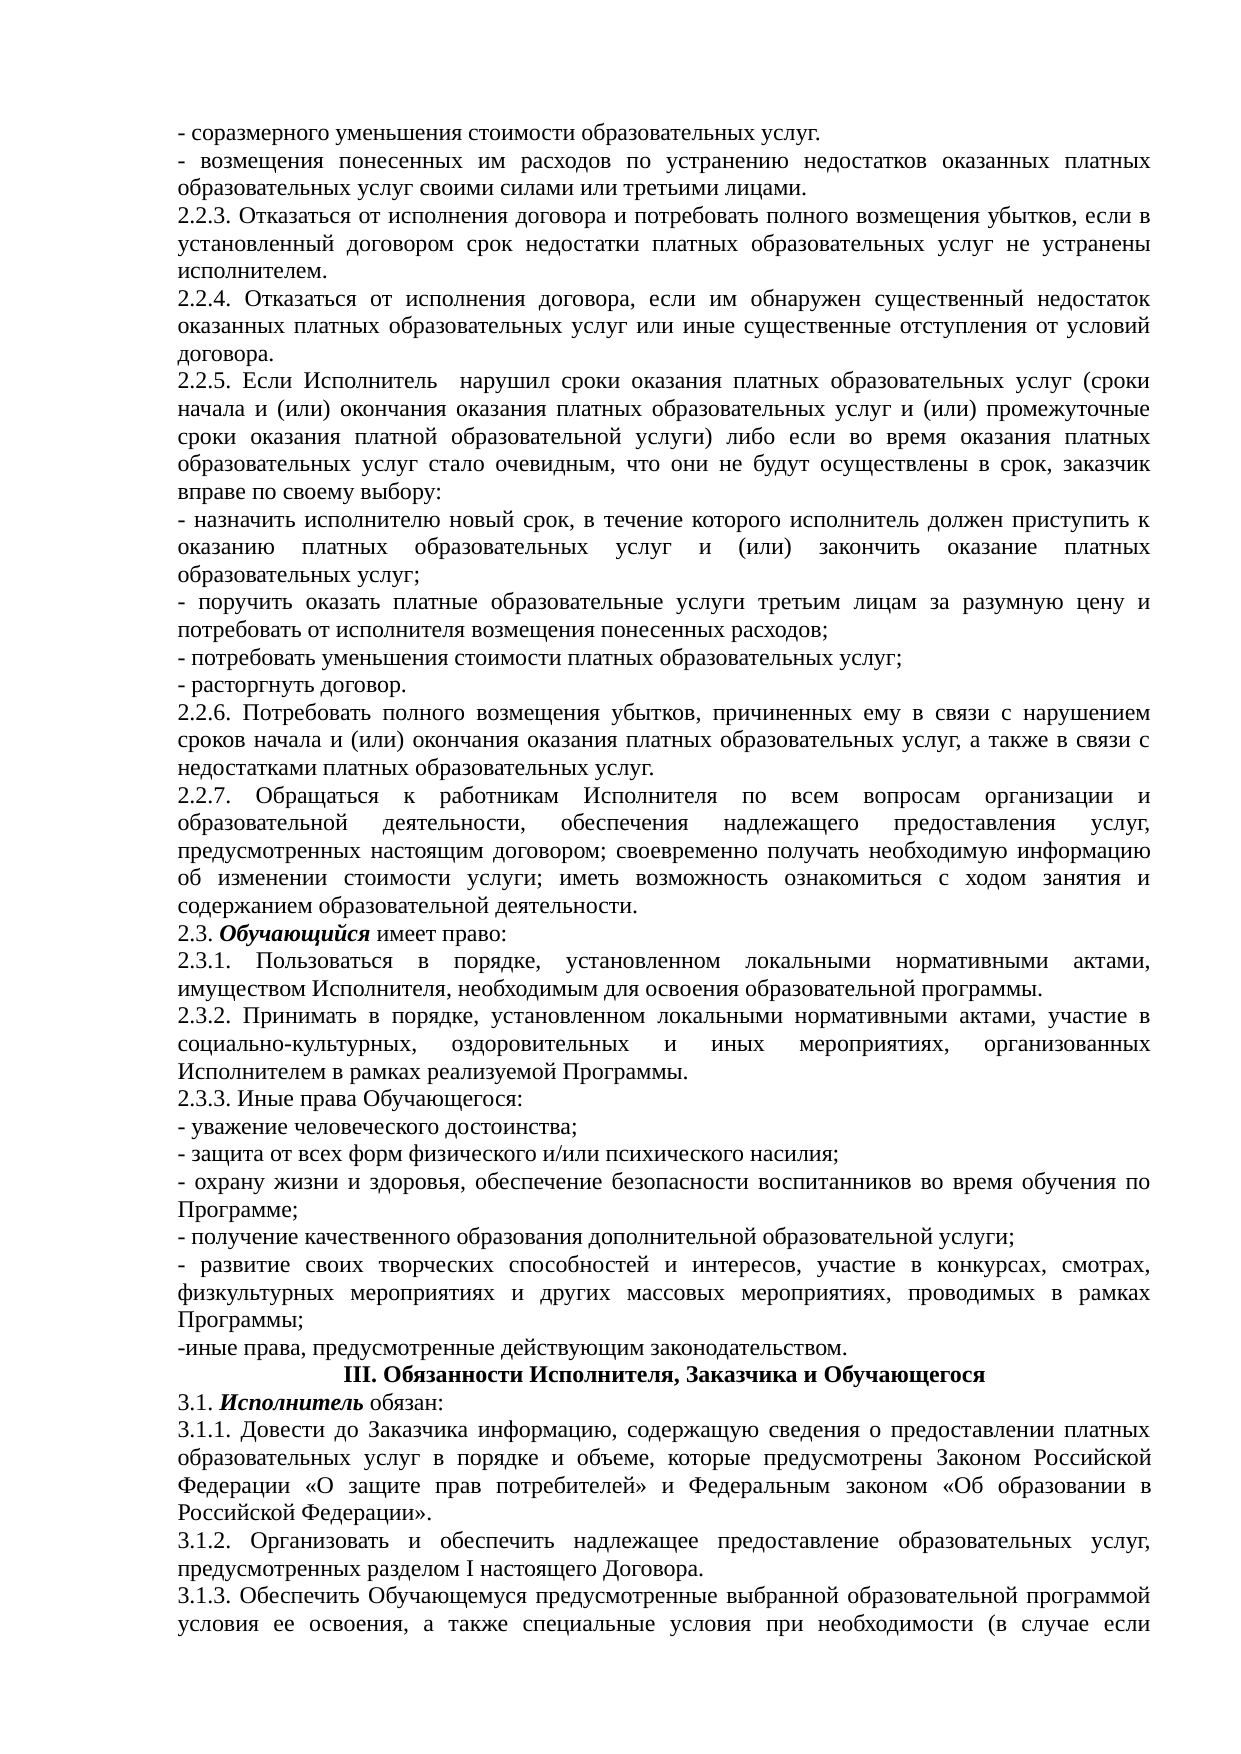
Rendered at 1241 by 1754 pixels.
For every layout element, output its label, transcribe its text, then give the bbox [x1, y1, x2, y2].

text 2.2.4. Отказаться от исполнения договора, если им обнаружен существенный недостаток оказанных платных образовательных услуг или иные существенные отступления от условий договора. [177, 284, 1152, 367]
text - поручить оказать платные образовательные услуги третьим лицам за разумную цену и потребовать от исполнителя возмещения понесенных расходов; [177, 587, 1152, 643]
text - получение качественного образования дополнительной образовательной услуги; [177, 1222, 1152, 1250]
text - защита от всех форм физического и/или психического насилия; [177, 1139, 1152, 1167]
text 2.2.7. Обращаться к работникам Исполнителя по всем вопросам организации и образовательной деятельности, обеспечения надлежащего предоставления услуг, предусмотренных настоящим договором; своевременно получать необходимую информацию об изменении стоимости услуги; иметь возможность ознакомиться с ходом занятия и содержанием образовательной деятельности. [177, 781, 1152, 919]
text 3.1.2. Организовать и обеспечить надлежащее предоставление образовательных услуг, предусмотренных разделом I настоящего Договора. [177, 1526, 1152, 1581]
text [177, 1581, 1152, 1636]
text 2.2.3. Отказаться от исполнения договора и потребовать полного возмещения убытков, если в установленный договором срок недостатки платных образовательных услуг не устранены исполнителем. [177, 201, 1152, 284]
text - возмещения понесенных им расходов по устранению недостатков оказанных платных образовательных услуг своими силами или третьими лицами. [177, 146, 1152, 201]
text 2.3.2. Принимать в порядке, установленном локальными нормативными актами, участие в социально-культурных, оздоровительных и иных мероприятиях, организованных Исполнителем в рамках реализуемой Программы. [177, 1001, 1152, 1084]
text - соразмерного уменьшения стоимости образовательных услуг. [177, 118, 1152, 146]
text -иные права, предусмотренные действующим законодательством. [177, 1333, 1152, 1360]
text - назначить исполнителю новый срок, в течение которого исполнитель должен приступить к оказанию платных образовательных услуг и (или) закончить оказание платных образовательных услуг; [177, 504, 1152, 587]
text 2.3.3. Иные права Обучающегося: [177, 1084, 1152, 1112]
text 2.2.6. Потребовать полного возмещения убытков, причиненных ему в связи с нарушением сроков начала и (или) окончания оказания платных образовательных услуг, а также в связи с недостатками платных образовательных услуг. [177, 698, 1152, 781]
text 3.1. Исполнитель обязан: [177, 1388, 1152, 1416]
text 2.3.1. Пользоваться в порядке, установленном локальными нормативными актами, имуществом Исполнителя, необходимым для освоения образовательной программы. [177, 946, 1152, 1001]
text 2.3. Обучающийся имеет право: [177, 919, 1152, 946]
text 2.2.5. Если Исполнитель нарушил сроки оказания платных образовательных услуг (сроки начала и (или) окончания оказания платных образовательных услуг и (или) промежуточные сроки оказания платной образовательной услуги) либо если во время оказания платных образовательных услуг стало очевидным, что они не будут осуществлены в срок, заказчик вправе по своему выбору: [177, 367, 1152, 504]
text III. Обязанности Исполнителя, Заказчика и Обучающегося [177, 1360, 1152, 1388]
text - охрану жизни и здоровья, обеспечение безопасности воспитанников во время обучения по Программе; [177, 1167, 1152, 1222]
text - потребовать уменьшения стоимости платных образовательных услуг; [177, 643, 1152, 670]
text 3.1.1. Довести до Заказчика информацию, содержащую сведения о предоставлении платных образовательных услуг в порядке и объеме, которые предусмотрены Законом Российской Федерации «О защите прав потребителей» и Федеральным законом «Об образовании в Российской Федерации». [177, 1416, 1152, 1526]
text - развитие своих творческих способностей и интересов, участие в конкурсах, смотрах, физкультурных мероприятиях и других массовых мероприятиях, проводимых в рамках Программы; [177, 1250, 1152, 1333]
text - уважение человеческого достоинства; [177, 1112, 1152, 1139]
text - расторгнуть договор. [177, 670, 1152, 698]
